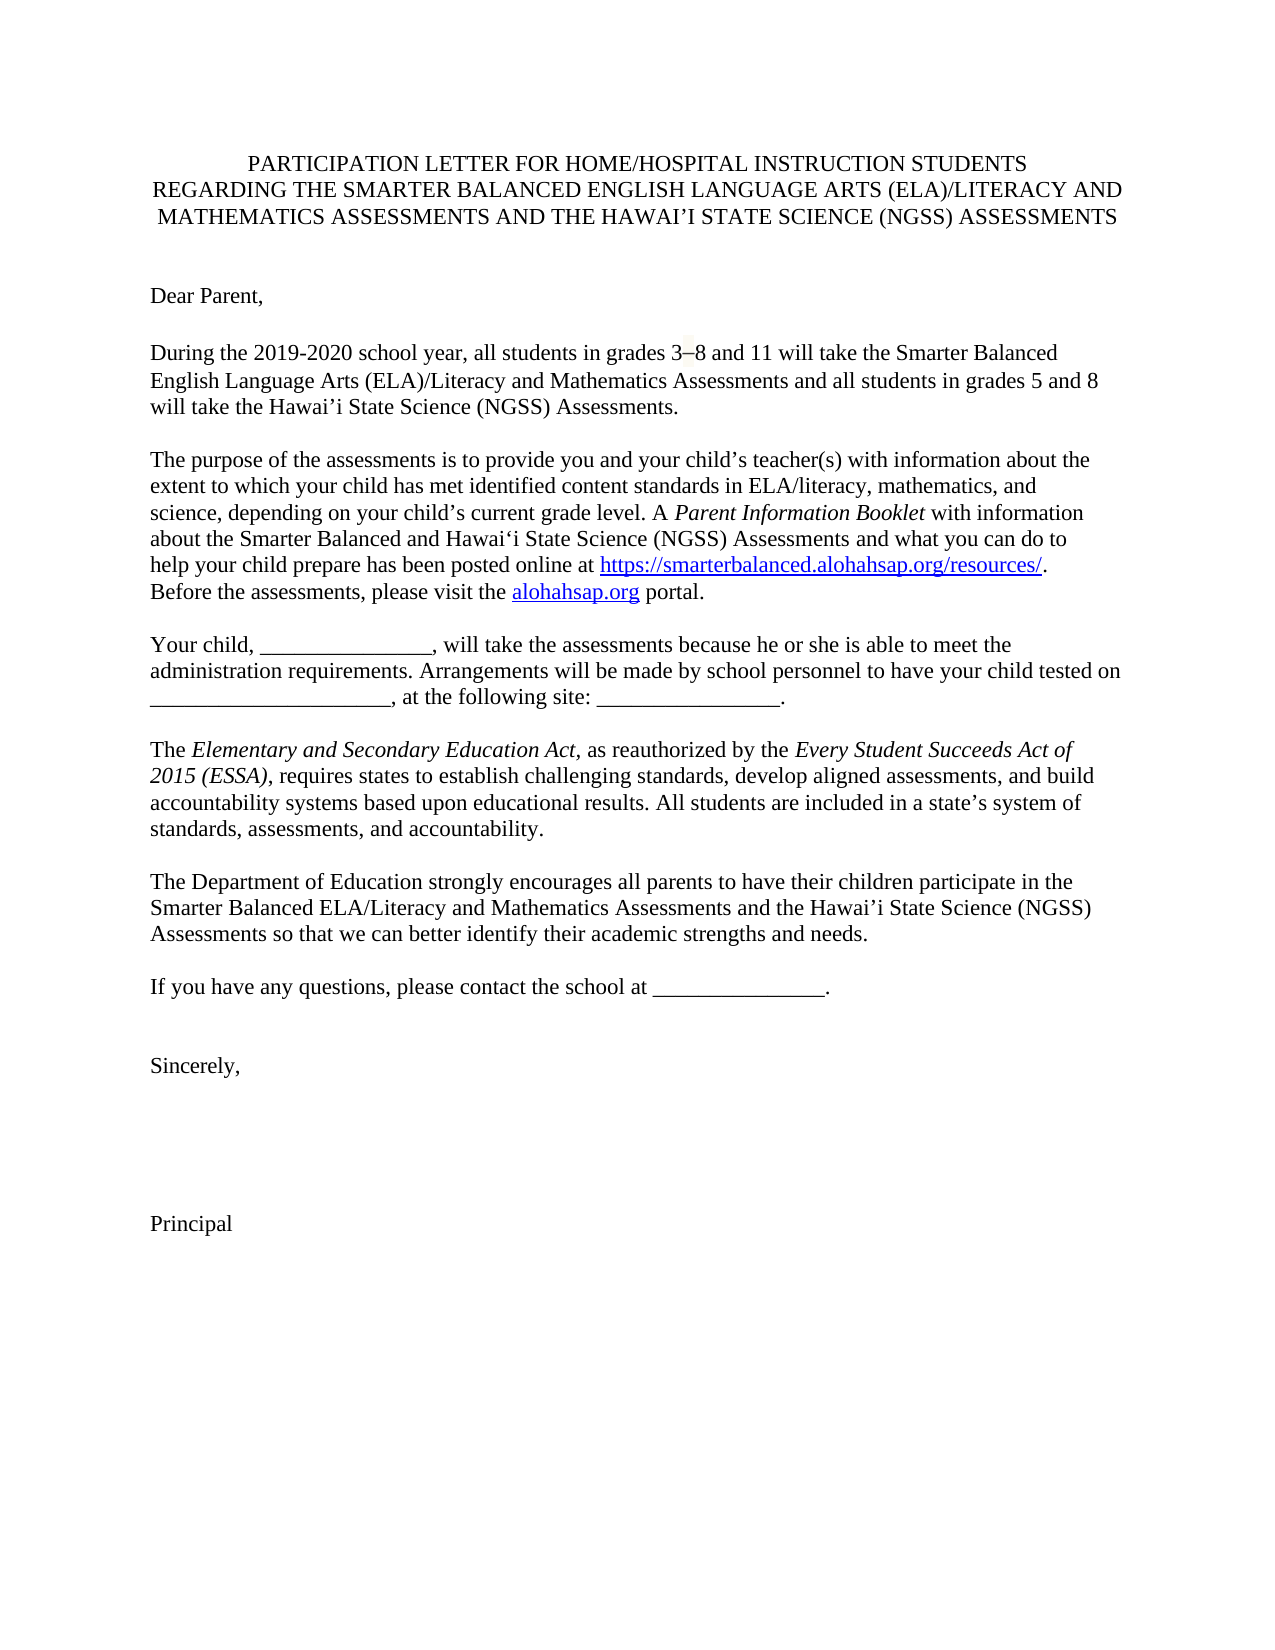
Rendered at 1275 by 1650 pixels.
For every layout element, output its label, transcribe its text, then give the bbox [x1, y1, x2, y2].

text The Elementary and Secondary Education Act, as reauthorized by the Every Student Succeeds Act of 2015 (ESSA), requires states to establish challenging standards, develop aligned assessments, and build accountability systems based upon educational results. All students are included in a state’s system of standards, assessments, and accountability. [150, 736, 1125, 841]
text REGARDING THE SMARTER BALANCED ENGLISH LANGUAGE ARTS (ELA)/LITERACY AND MATHEMATICS ASSESSMENTS AND THE HAWAI’I STATE SCIENCE (NGSS) ASSESSMENTS [150, 176, 1125, 229]
text Your child, _______________, will take the assessments because he or she is able to meet the administration requirements. Arrangements will be made by school personnel to have your child tested on _____________________, at the following site: ________________. [150, 631, 1125, 710]
text PARTICIPATION LETTER FOR HOME/HOSPITAL INSTRUCTION STUDENTS [150, 150, 1125, 176]
text The Department of Education strongly encourages all parents to have their children participate in the Smarter Balanced ELA/Literacy and Mathematics Assessments and the Hawai’i State Science (NGSS) Assessments so that we can better identify their academic strengths and needs. [150, 868, 1125, 947]
text The purpose of the assessments is to provide you and your child’s teacher(s) with information about the extent to which your child has met identified content standards in ELA/literacy, mathematics, and science, depending on your child’s current grade level. A Parent Information Booklet with information about the Smarter Balanced and Hawai‘i State Science (NGSS) Assessments and what you can do to help your child prepare has been posted online at https://smarterbalanced.alohahsap.org/resources/. Before the assessments, please visit the alohahsap.org portal. [150, 446, 1102, 604]
text If you have any questions, please contact the school at _______________. [150, 973, 1125, 999]
text Principal [150, 1210, 1125, 1237]
text During the 2019-2020 school year, all students in grades 3–8 and 11 will take the Smarter Balanced English Language Arts (ELA)/Literacy and Mathematics Assessments and all students in grades 5 and 8 will take the Hawai’i State Science (NGSS) Assessments. [150, 334, 1125, 420]
text Sincerely, [150, 1052, 1125, 1079]
text Dear Parent, [150, 282, 1125, 308]
